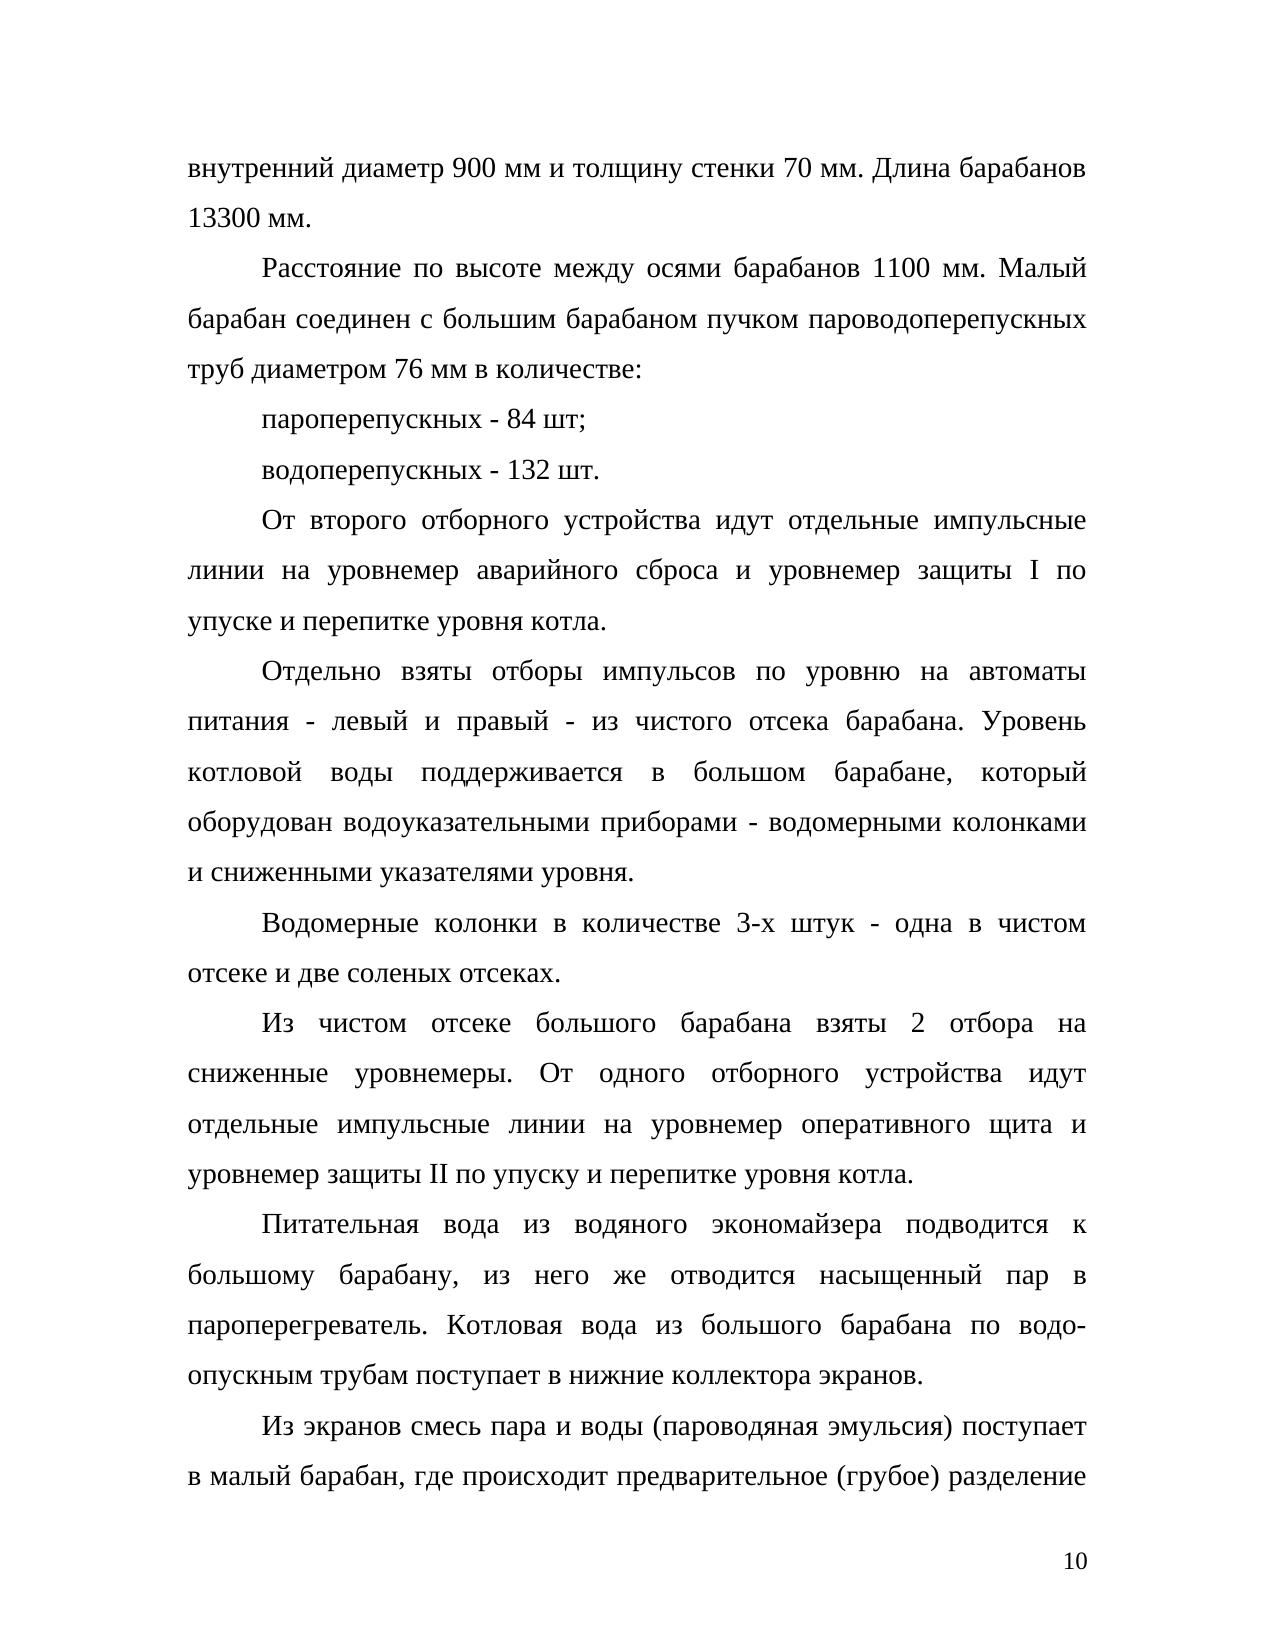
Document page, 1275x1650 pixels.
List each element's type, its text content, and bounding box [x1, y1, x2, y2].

text пароперепускных - 84 шт; [187, 402, 1087, 435]
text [187, 1408, 1087, 1492]
text водоперепускных - 132 шт. [187, 452, 1087, 485]
text Водомерные колонки в количестве 3-х штук - одна в чистом отсеке и две соленых отсеках. [187, 905, 1087, 988]
text Из чистом отсеке большого барабана взяты 2 отбора на сниженные уровнемеры. От одного отборного устройства идут отдельные импульсные линии на уровнемер оперативного щита и уровнемер защиты II по упуску и перепитке уровня котла. [187, 1005, 1087, 1190]
text От второго отборного устройства идут отдельные импульсные линии на уровнемер аварийного сброса и уровнемер защиты I по упуске и перепитке уровня котла. [187, 502, 1087, 636]
text Питательная вода из водяного экономайзера подводится к большому барабану, из него же отводится насыщенный пар в пароперегреватель. Котловая вода из большого барабана по водо-опускным трубам поступает в нижние коллектора экранов. [187, 1207, 1087, 1391]
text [187, 150, 1087, 234]
text Отдельно взяты отборы импульсов по уровню на автоматы питания - левый и правый - из чистого отсека барабана. Уровень котловой воды поддерживается в большом барабане, который оборудован водоуказательными приборами - водомерными колонками и сниженными указателями уровня. [187, 653, 1087, 888]
text Расстояние по высоте между осями барабанов 1100 мм. Малый барабан соединен с большим барабаном пучком пароводоперепускных труб диаметром 76 мм в количестве: [187, 251, 1087, 385]
